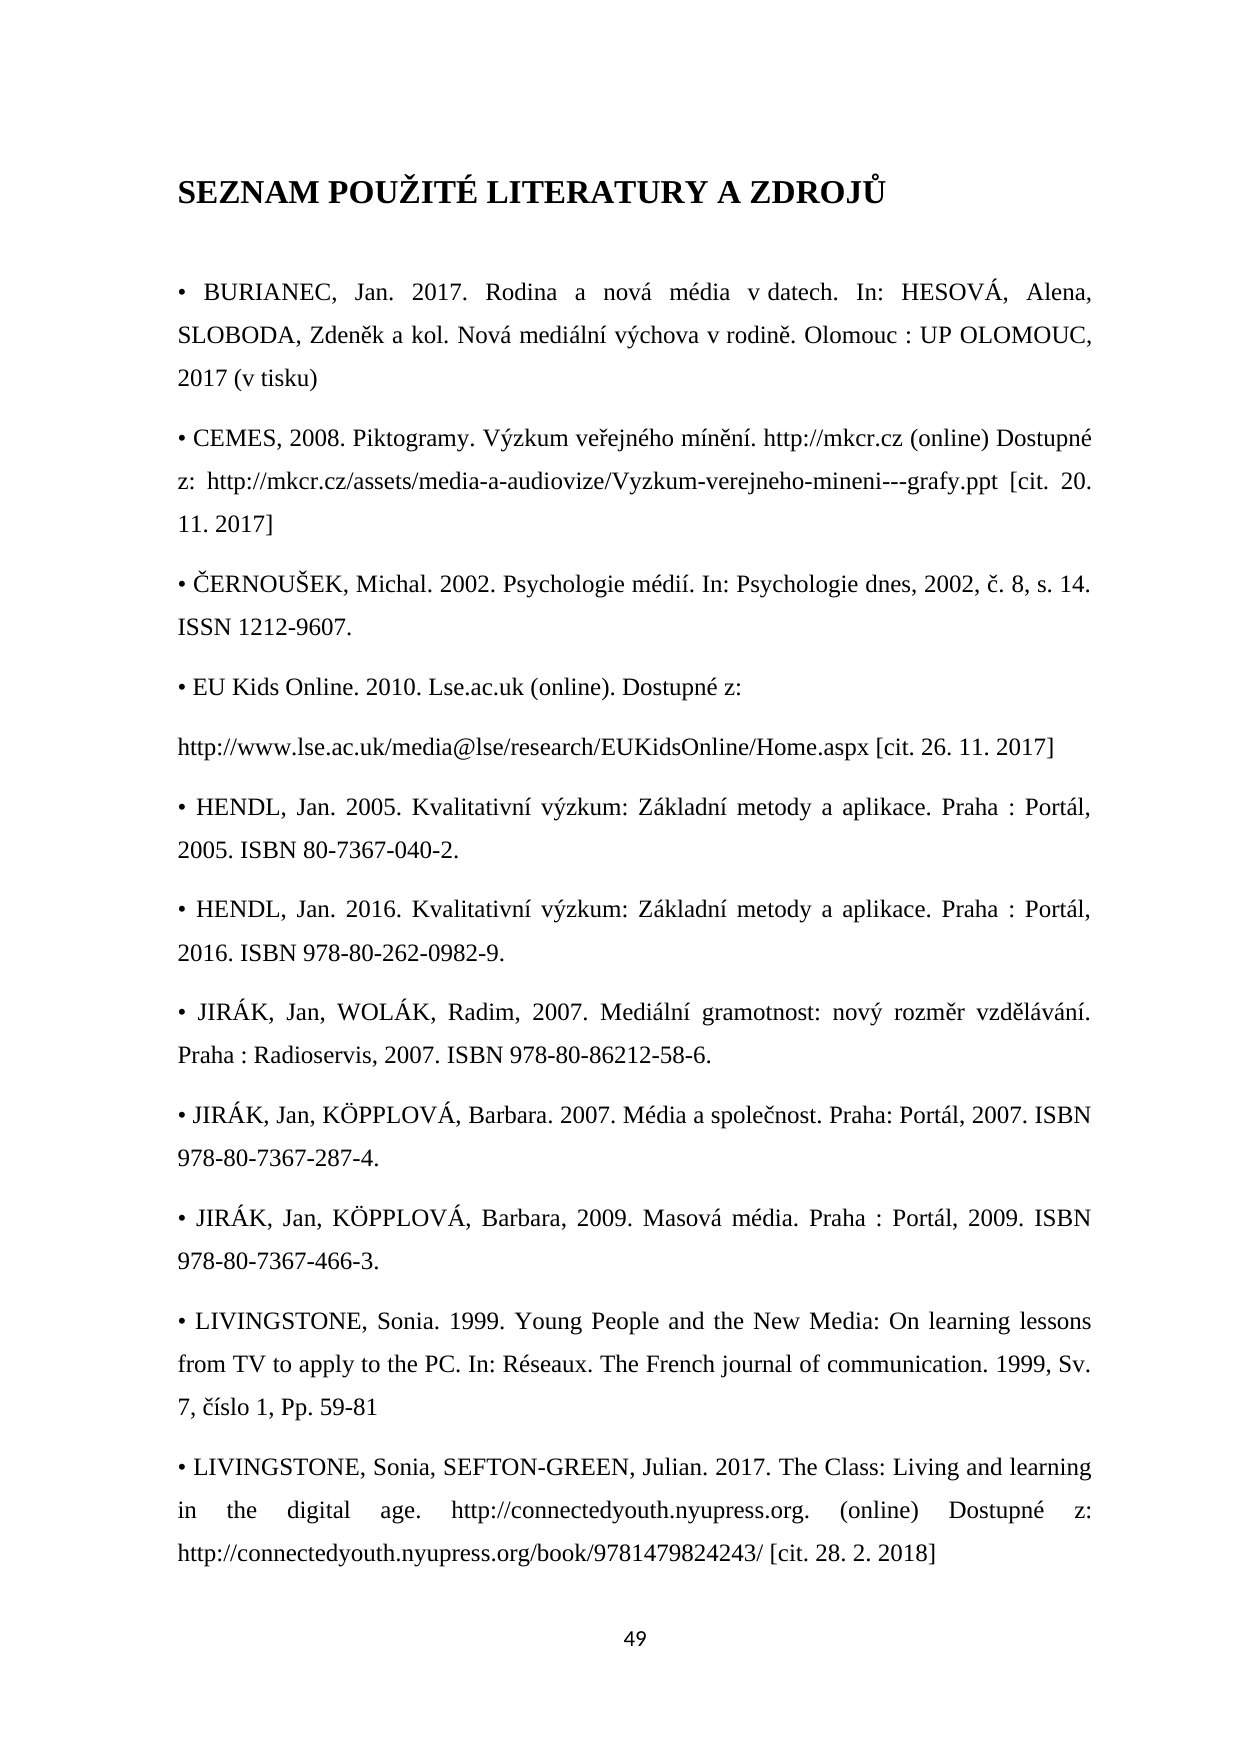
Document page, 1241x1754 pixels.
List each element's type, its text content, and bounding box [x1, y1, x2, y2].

text • LIVINGSTONE, Sonia. 1999. Young People and the New Media: On learning lessons from TV to apply to the PC. In: Réseaux. The French journal of communication. 1999, Sv. 7, číslo 1, Pp. 59-81 [177, 1306, 1092, 1421]
text http://www.lse.ac.uk/media@lse/research/EUKidsOnline/Home.aspx [cit. 26. 11. 2017] [177, 732, 1092, 761]
subtitle SEZNAM POUŽITÉ LITERATURY A ZDROJŮ [177, 173, 1092, 211]
text • JIRÁK, Jan, WOLÁK, Radim, 2007. Mediální gramotnost: nový rozměr vzdělávání. Praha : Radioservis, 2007. ISBN 978-80-86212-58-6. [177, 997, 1092, 1069]
text • EU Kids Online. 2010. Lse.ac.uk (online). Dostupné z: [177, 672, 1092, 701]
text • JIRÁK, Jan, KÖPPLOVÁ, Barbara, 2009. Masová média. Praha : Portál, 2009. ISBN 978-80-7367-466-3. [177, 1203, 1092, 1275]
text • HENDL, Jan. 2016. Kvalitativní výzkum: Základní metody a aplikace. Praha : Portál, 2016. ISBN 978-80-262-0982-9. [177, 894, 1092, 966]
text • ČERNOUŠEK, Michal. 2002. Psychologie médií. In: Psychologie dnes, 2002, č. 8, s. 14. ISSN 1212-9607. [177, 569, 1092, 641]
text • HENDL, Jan. 2005. Kvalitativní výzkum: Základní metody a aplikace. Praha : Portál, 2005. ISBN 80-7367-040-2. [177, 792, 1092, 863]
text • CEMES, 2008. Piktogramy. Výzkum veřejného mínění. http://mkcr.cz (online) Dostupné z: http://mkcr.cz/assets/media-a-audiovize/Vyzkum-verejneho-mineni---grafy.ppt [cit. 20. 11. 2017] [177, 423, 1092, 538]
text • LIVINGSTONE, Sonia, SEFTON-GREEN, Julian. 2017. The Class: Living and learning in the digital age. http://connectedyouth.nyupress.org. (online) Dostupné z: http://connectedyouth.nyupress.org/book/9781479824243/ [cit. 28. 2. 2018] [177, 1452, 1092, 1567]
text • BURIANEC, Jan. 2017. Rodina a nová média v datech. In: HESOVÁ, Alena, SLOBODA, Zdeněk a kol. Nová mediální výchova v rodině. Olomouc : UP OLOMOUC, 2017 (v tisku) [177, 277, 1092, 392]
text • JIRÁK, Jan, KÖPPLOVÁ, Barbara. 2007. Média a společnost. Praha: Portál, 2007. ISBN 978-80-7367-287-4. [177, 1100, 1092, 1172]
